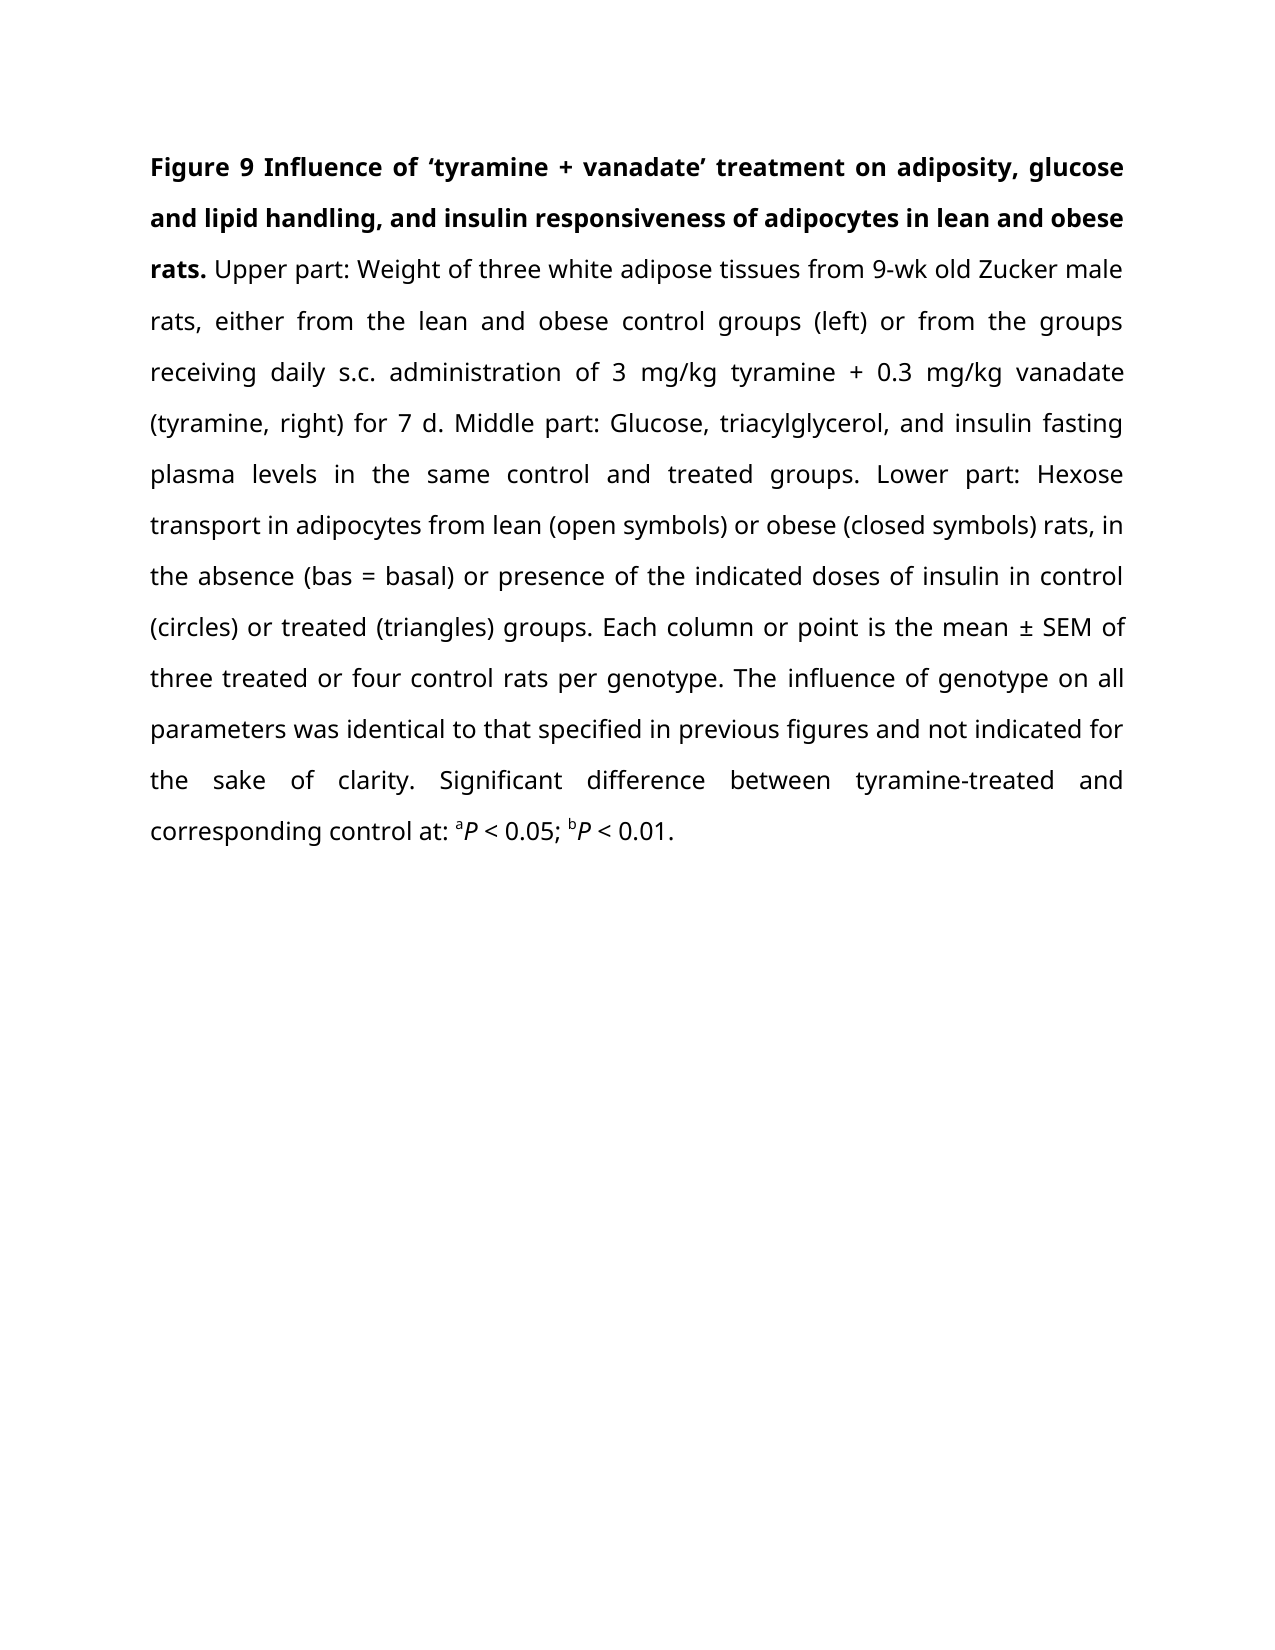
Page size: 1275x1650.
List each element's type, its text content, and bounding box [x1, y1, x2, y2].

text Figure 9 Influence of ‘tyramine + vanadate’ treatment on adiposity, glucose and lipid handling, and insulin responsiveness of adipocytes in lean and obese rats. Upper part: Weight of three white adipose tissues from 9-wk old Zucker male rats, either from the lean and obese control groups (left) or from the groups receiving daily s.c. administration of 3 mg/kg tyramine + 0.3 mg/kg vanadate (tyramine, right) for 7 d. Middle part: Glucose, triacylglycerol, and insulin fasting plasma levels in the same control and treated groups. Lower part: Hexose transport in adipocytes from lean (open symbols) or obese (closed symbols) rats, in the absence (bas = basal) or presence of the indicated doses of insulin in control (circles) or treated (triangles) groups. Each column or point is the mean ± SEM of three treated or four control rats per genotype. The influence of genotype on all parameters was identical to that specified in previous figures and not indicated for the sake of clarity. Significant difference between tyramine-treated and corresponding control at: aP < 0.05; bP < 0.01. [150, 150, 1125, 848]
